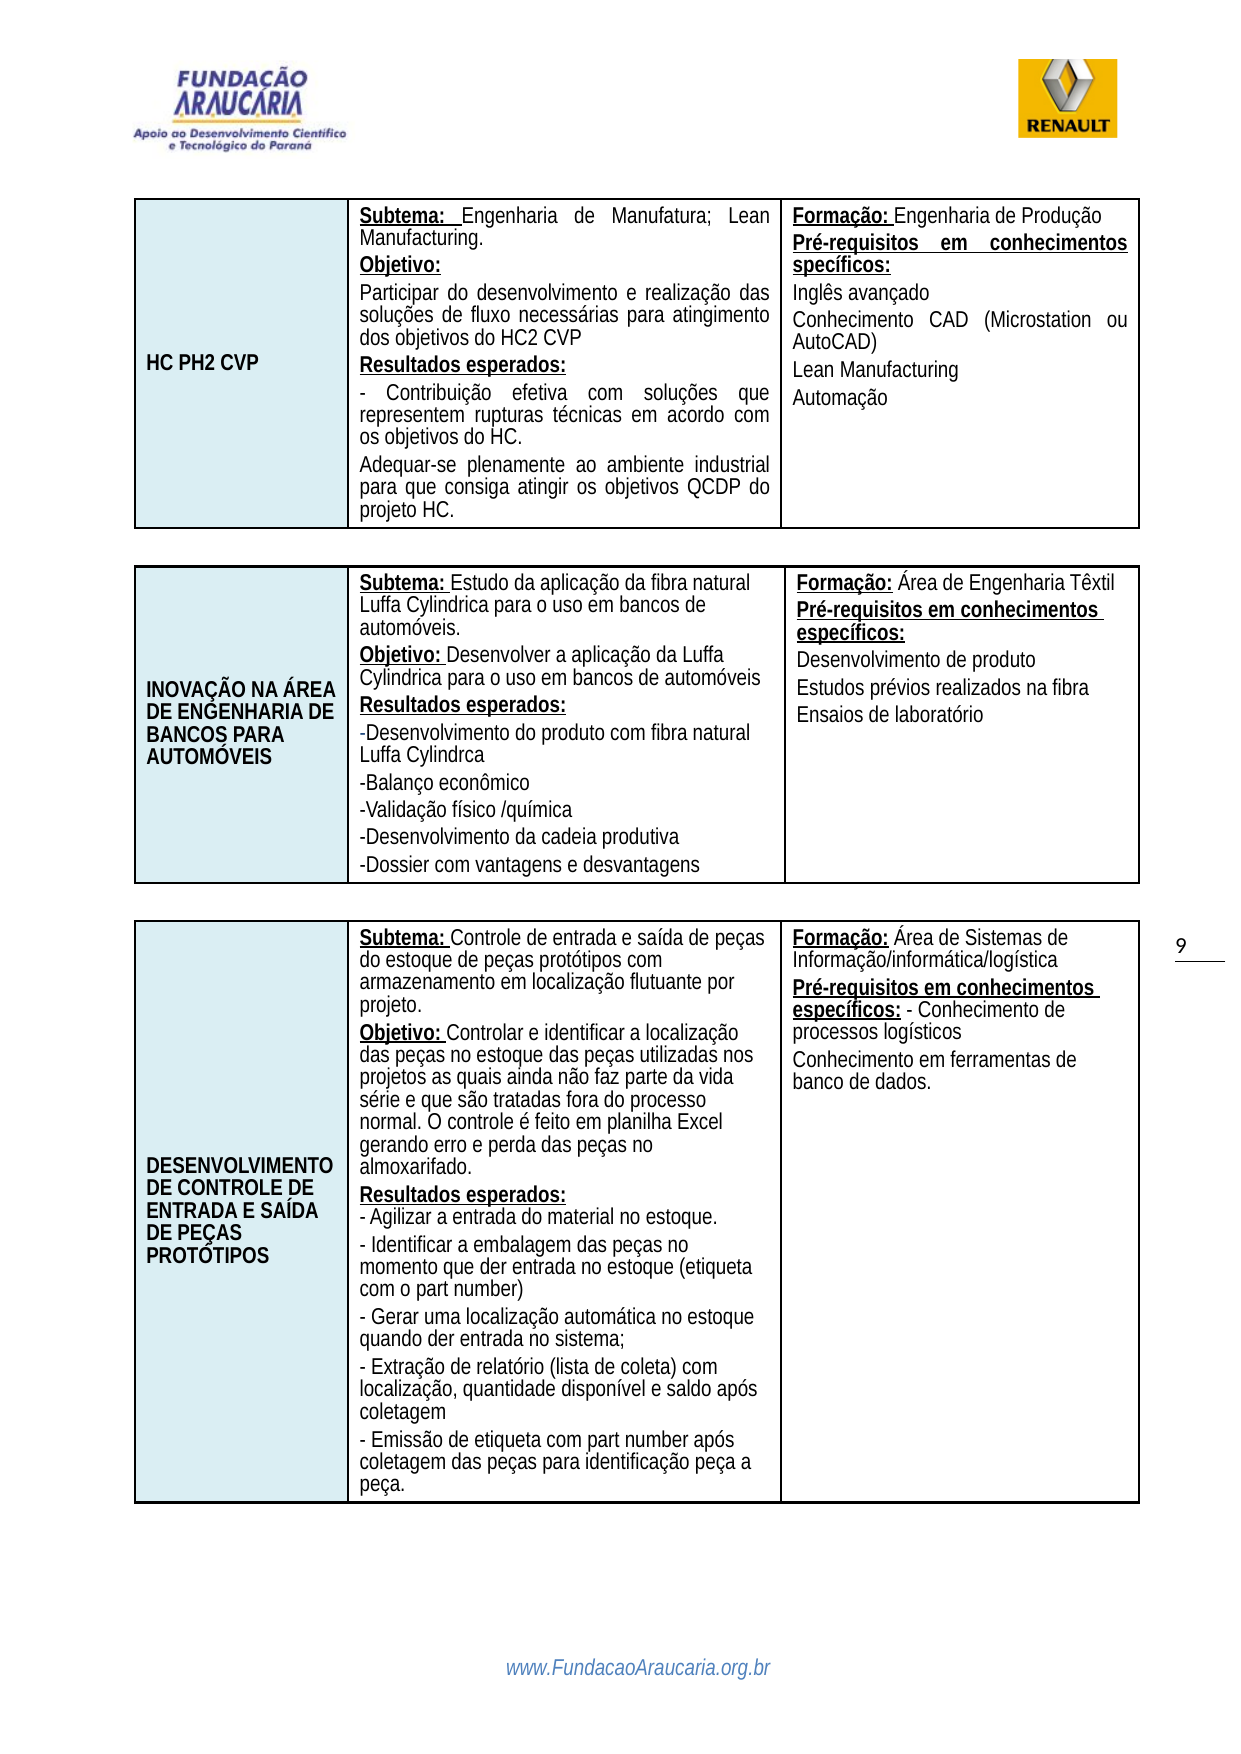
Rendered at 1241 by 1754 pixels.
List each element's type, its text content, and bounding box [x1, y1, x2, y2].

table_header Subtema: Engenharia de Manufatura; Lean Manufacturing. Objetivo: Participar do desenvolvimento e realização das soluções de fluxo necessárias para atingimento dos objetivos do HC2 CVP Resultados esperados: - Contribuição efetiva com soluções que representem rupturas técnicas em acordo com os objetivos do HC. Adequar-se plenamente ao ambiente industrial para que consiga atingir os objetivos QCDP do projeto HC. [349, 200, 780, 527]
table_header Formação: Área de Engenharia Têxtil Pré-requisitos em conhecimentos específicos: Desenvolvimento de produto Estudos prévios realizados na fibra Ensaios de laboratório [786, 568, 1138, 882]
table_header HC PH2 CVP [136, 200, 347, 527]
picture [130, 59, 356, 159]
table_header Subtema: Estudo da aplicação da fibra natural Luffa Cylindrica para o uso em bancos de automóveis. Objetivo: Desenvolver a aplicação da Luffa Cylindrica para o uso em bancos de automóveis Resultados esperados: -Desenvolvimento do produto com fibra natural Luffa Cylindrca -Balanço econômico -Validação físico /química -Desenvolvimento da cadeia produtiva -Dossier com vantagens e desvantagens [349, 568, 784, 882]
table_header Subtema: Controle de entrada e saída de peças do estoque de peças protótipos com armazenamento em localização flutuante por projeto. Objetivo: Controlar e identificar a localização das peças no estoque das peças utilizadas nos projetos as quais ainda não faz parte da vida série e que são tratadas fora do processo normal. O controle é feito em planilha Excel gerando erro e perda das peças no almoxarifado. Resultados esperados: - Agilizar a entrada do material no estoque. - Identificar a embalagem das peças no momento que der entrada no estoque (etiqueta com o part number) - Gerar uma localização automática no estoque quando der entrada no sistema; - Extração de relatório (lista de coleta) com localização, quantidade disponível e saldo após coletagem - Emissão de etiqueta com part number após coletagem das peças para identificação peça a peça. [349, 922, 780, 1501]
table_header Formação: Área de Sistemas de Informação/informática/logística Pré-requisitos em conhecimentos específicos: - Conhecimento de processos logísticos Conhecimento em ferramentas de banco de dados. [782, 922, 1138, 1501]
picture [1018, 59, 1118, 138]
table_header INOVAÇÃO NA ÁREA DE ENGENHARIA DE BANCOS PARA AUTOMÓVEIS [136, 568, 347, 882]
table_header Formação: Engenharia de Produção Pré-requisitos em conhecimentos specíficos: Inglês avançado Conhecimento CAD (Microstation ou AutoCAD) Lean Manufacturing Automação [782, 200, 1138, 527]
table_header DESENVOLVIMENTO DE CONTROLE DE ENTRADA E SAÍDA DE PEÇAS PROTÓTIPOS [136, 922, 347, 1501]
